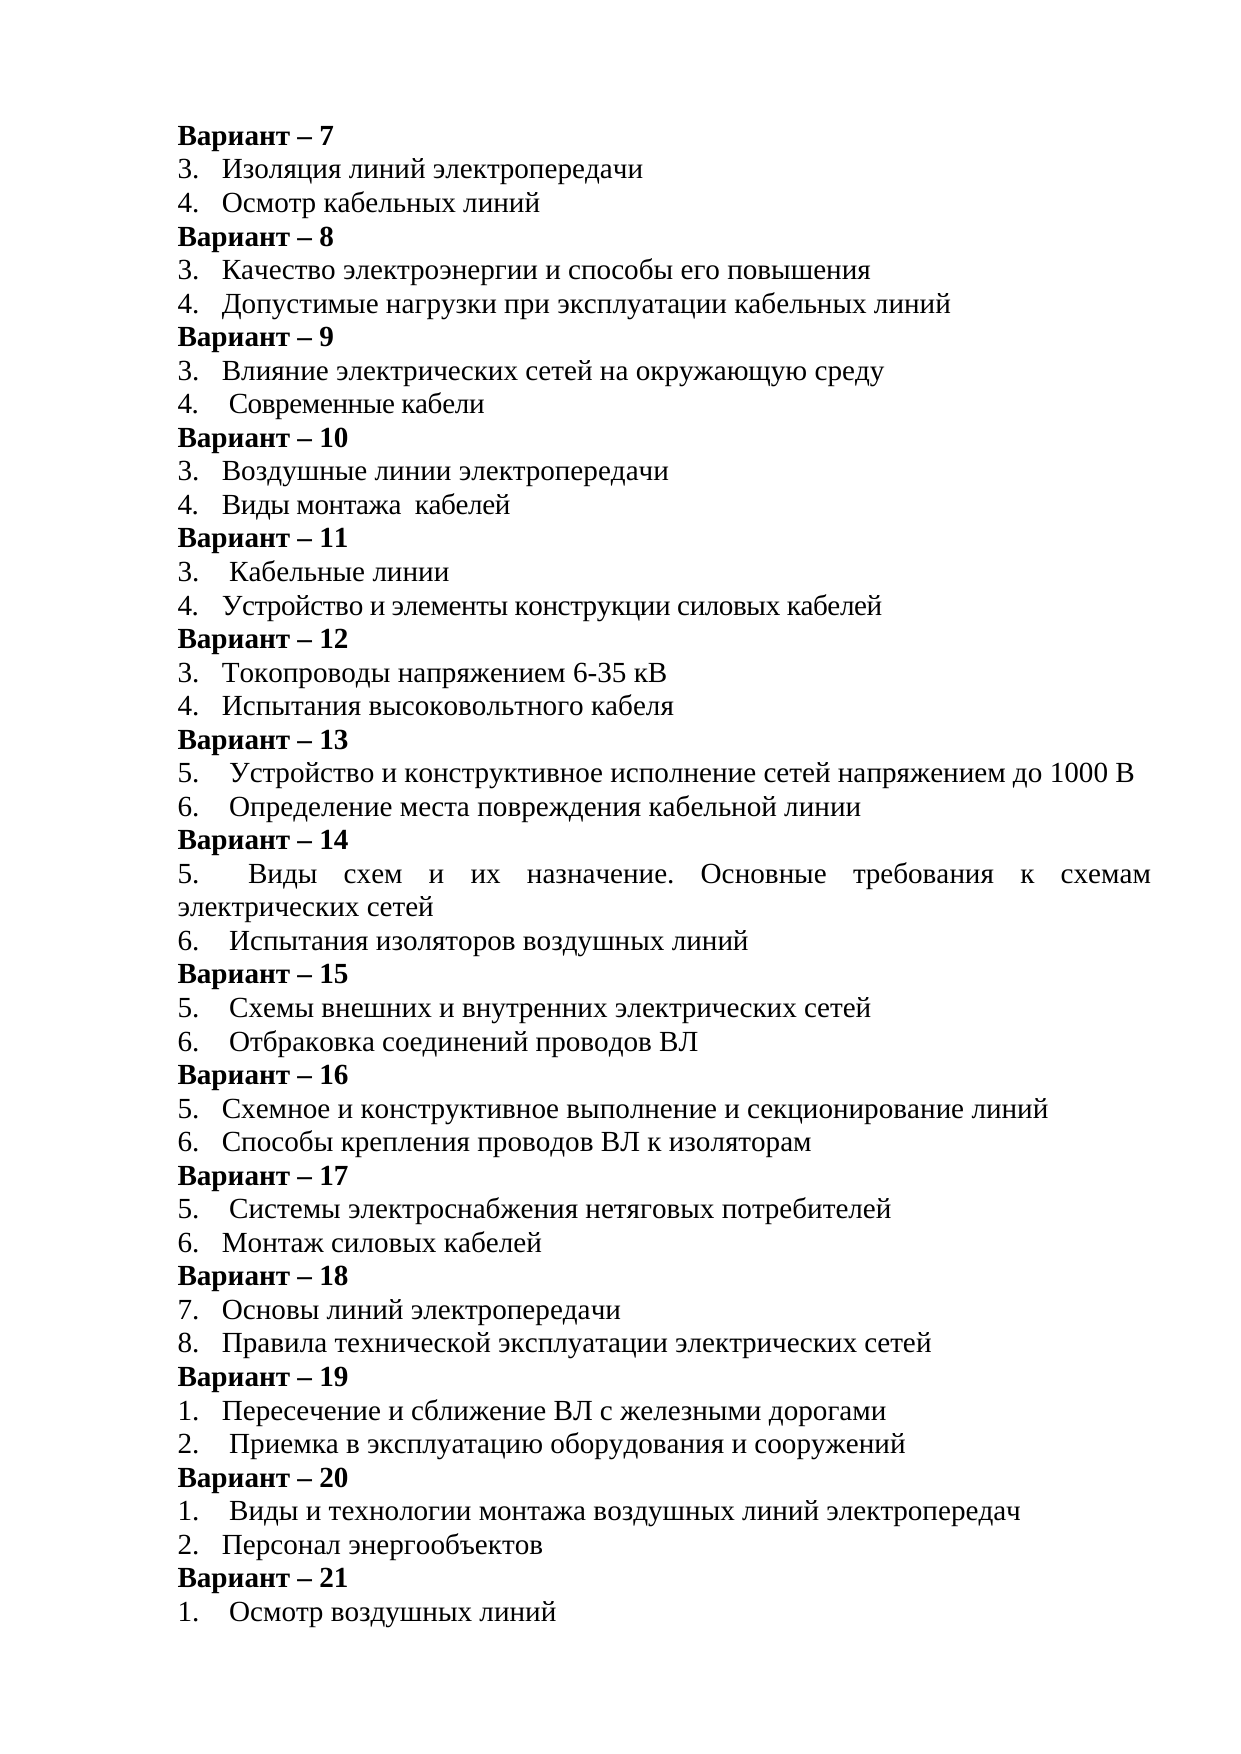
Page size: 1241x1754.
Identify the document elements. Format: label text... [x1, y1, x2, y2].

text Вариант – 19 [177, 1359, 1152, 1393]
list Современные кабели [177, 386, 1152, 420]
list Системы электроснабжения нетяговых потребителей [177, 1191, 1152, 1225]
list Виды схем и их назначение. Основные требования к схемам электрических сетей [177, 856, 1152, 923]
list Пересечение и сближение ВЛ с железными дорогами [177, 1393, 1152, 1426]
list Кабельные линии [177, 554, 1152, 588]
list Приемка в эксплуатацию оборудования и сооружений [177, 1426, 1152, 1460]
list Способы крепления проводов ВЛ к изоляторам [177, 1124, 1152, 1158]
list Устройство и элементы конструкции силовых кабелей [177, 588, 1152, 621]
list Допустимые нагрузки при эксплуатации кабельных линий [177, 286, 1152, 319]
text Вариант – 10 [177, 420, 1152, 453]
text Вариант – 12 [177, 621, 1152, 655]
list Виды и технологии монтажа воздушных линий электропередач [177, 1493, 1152, 1527]
text Вариант – 18 [177, 1258, 1152, 1292]
list Монтаж силовых кабелей [177, 1225, 1152, 1258]
list Устройство и конструктивное исполнение сетей напряжением до 1000 В [177, 755, 1152, 789]
list Виды монтажа кабелей [177, 487, 1152, 521]
list Правила технической эксплуатации электрических сетей [177, 1326, 1152, 1359]
text Вариант – 20 [177, 1460, 1152, 1493]
list Влияние электрических сетей на окружающую среду [177, 353, 1152, 386]
text Вариант – 13 [177, 722, 1152, 755]
text Вариант – 15 [177, 957, 1152, 990]
text Вариант – 21 [177, 1560, 1152, 1594]
list Качество электроэнергии и способы его повышения [177, 252, 1152, 286]
list Осмотр воздушных линий [177, 1594, 1152, 1627]
list Персонал энергообъектов [177, 1527, 1152, 1560]
text Вариант – 8 [177, 219, 1152, 252]
list Отбраковка соединений проводов ВЛ [177, 1024, 1152, 1057]
list Осмотр кабельных линий [177, 185, 1152, 219]
list Изоляция линий электропередачи [177, 152, 1152, 185]
list Токопроводы напряжением 6-35 кВ [177, 655, 1152, 688]
text Вариант – 7 [177, 118, 1152, 152]
list Основы линий электропередачи [177, 1292, 1152, 1326]
text Вариант – 9 [177, 319, 1152, 353]
list Воздушные линии электропередачи [177, 453, 1152, 487]
list Испытания изоляторов воздушных линий [177, 923, 1152, 957]
list Испытания высоковольтного кабеля [177, 688, 1152, 722]
text Вариант – 16 [177, 1057, 1152, 1091]
text Вариант – 11 [177, 521, 1152, 554]
text Вариант – 17 [177, 1158, 1152, 1191]
text Вариант – 14 [177, 822, 1152, 856]
list Схемное и конструктивное выполнение и секционирование линий [177, 1091, 1152, 1124]
list Определение места повреждения кабельной линии [177, 789, 1152, 822]
list Схемы внешних и внутренних электрических сетей [177, 990, 1152, 1024]
